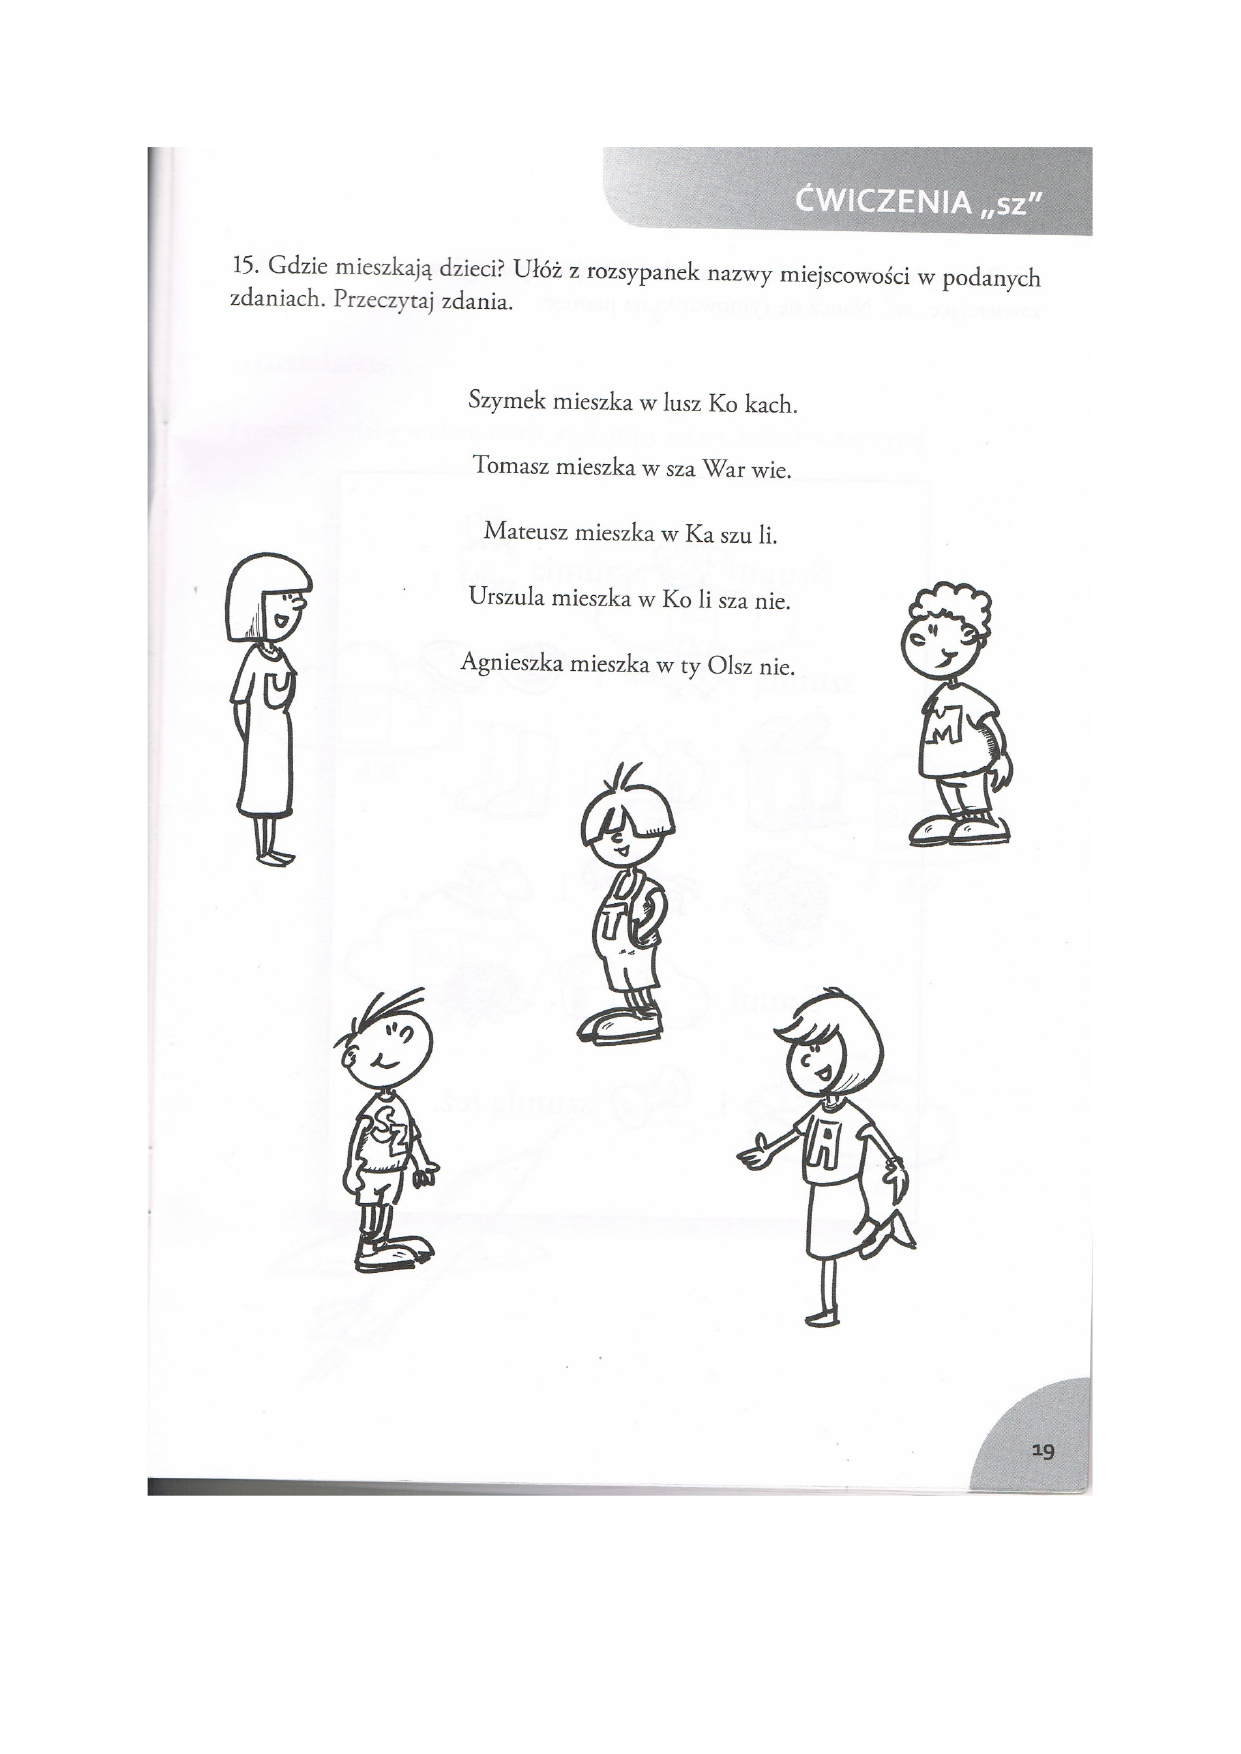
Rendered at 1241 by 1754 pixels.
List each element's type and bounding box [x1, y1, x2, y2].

picture [147, 147, 1093, 1496]
